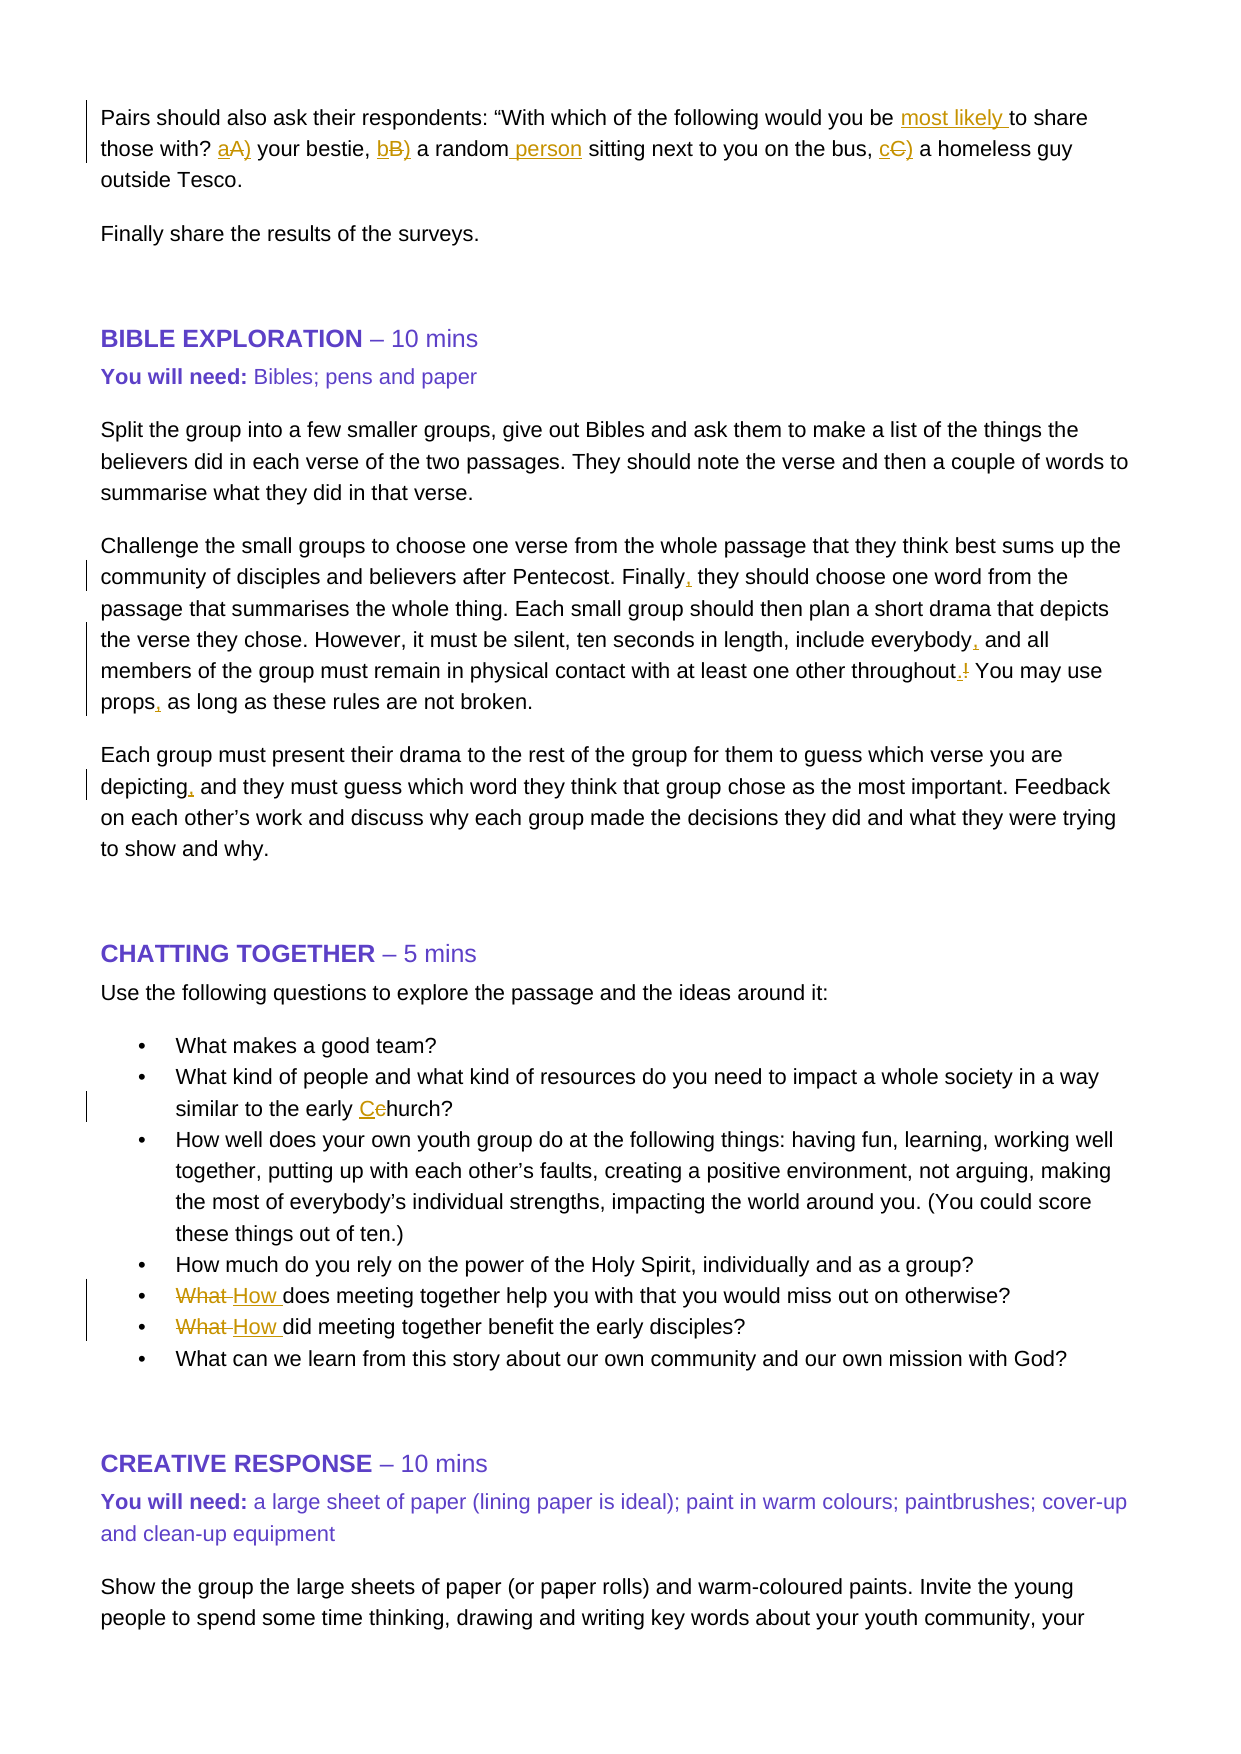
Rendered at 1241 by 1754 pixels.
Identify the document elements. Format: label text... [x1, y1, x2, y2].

text Finally share the results of the surveys. [100, 216, 1140, 247]
list What can we learn from this story about our own community and our own mission with God? [138, 1341, 1140, 1372]
text Each group must present their drama to the rest of the group for them to guess which verse you are depicting and they must guess which word they think that group chose as the most important. Feedback on each other’s work and discuss why each group made the decisions they did and what they were trying to show and why. [100, 738, 1140, 863]
text You will need: Bibles; pens and paper [100, 360, 1140, 391]
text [100, 1569, 1140, 1632]
list What makes a good team? [138, 1028, 1140, 1060]
list How much do you rely on the power of the Holy Spirit, individually and as a group? [138, 1247, 1140, 1278]
text You will need: a large sheet of paper (lining paper is ideal); paint in warm colours; paintbrushes; cover-up and clean-up equipment [100, 1485, 1140, 1547]
text Challenge the small groups to choose one verse from the whole passage that they think best sums up the community of disciples and believers after Pentecost. Finally they should choose one word from the passage that summarises the whole thing. Each small group should then plan a short drama that depicts the verse they chose. However, it must be silent, ten seconds in length, include everybody and all members of the group must remain in physical contact with at least one other throughout You may use props as long as these rules are not broken. [100, 528, 1140, 716]
subtitle CHATTING TOGETHER – 5 mins [100, 938, 1140, 969]
list did meeting together benefit the early disciples? [138, 1310, 1140, 1341]
text Split the group into a few smaller groups, give out Bibles and ask them to make a list of the things the believers did in each verse of the two passages. They should note the verse and then a couple of words to summarise what they did in that verse. [100, 413, 1140, 507]
list What kind of people and what kind of resources do you need to impact a whole society in a way similar to the early hurch? [138, 1060, 1140, 1122]
list How well does your own youth group do at the following things: having fun, learning, working well together, putting up with each other’s faults, creating a positive environment, not arguing, making the most of everybody’s individual strengths, impacting the world around you. (You could score these things out of ten.) [138, 1122, 1140, 1247]
text Use the following questions to explore the passage and the ideas around it: [100, 975, 1140, 1007]
text Pairs should also ask their respondents: “With which of the following would you be to share those with? your bestie, a random sitting next to you on the bus, a homeless guy outside Tesco. [100, 100, 1140, 194]
subtitle BIBLE EXPLORATION – 10 mins [100, 322, 1140, 353]
subtitle CREATIVE RESPONSE – 10 mins [100, 1447, 1140, 1478]
list does meeting together help you with that you would miss out on otherwise? [138, 1278, 1140, 1310]
